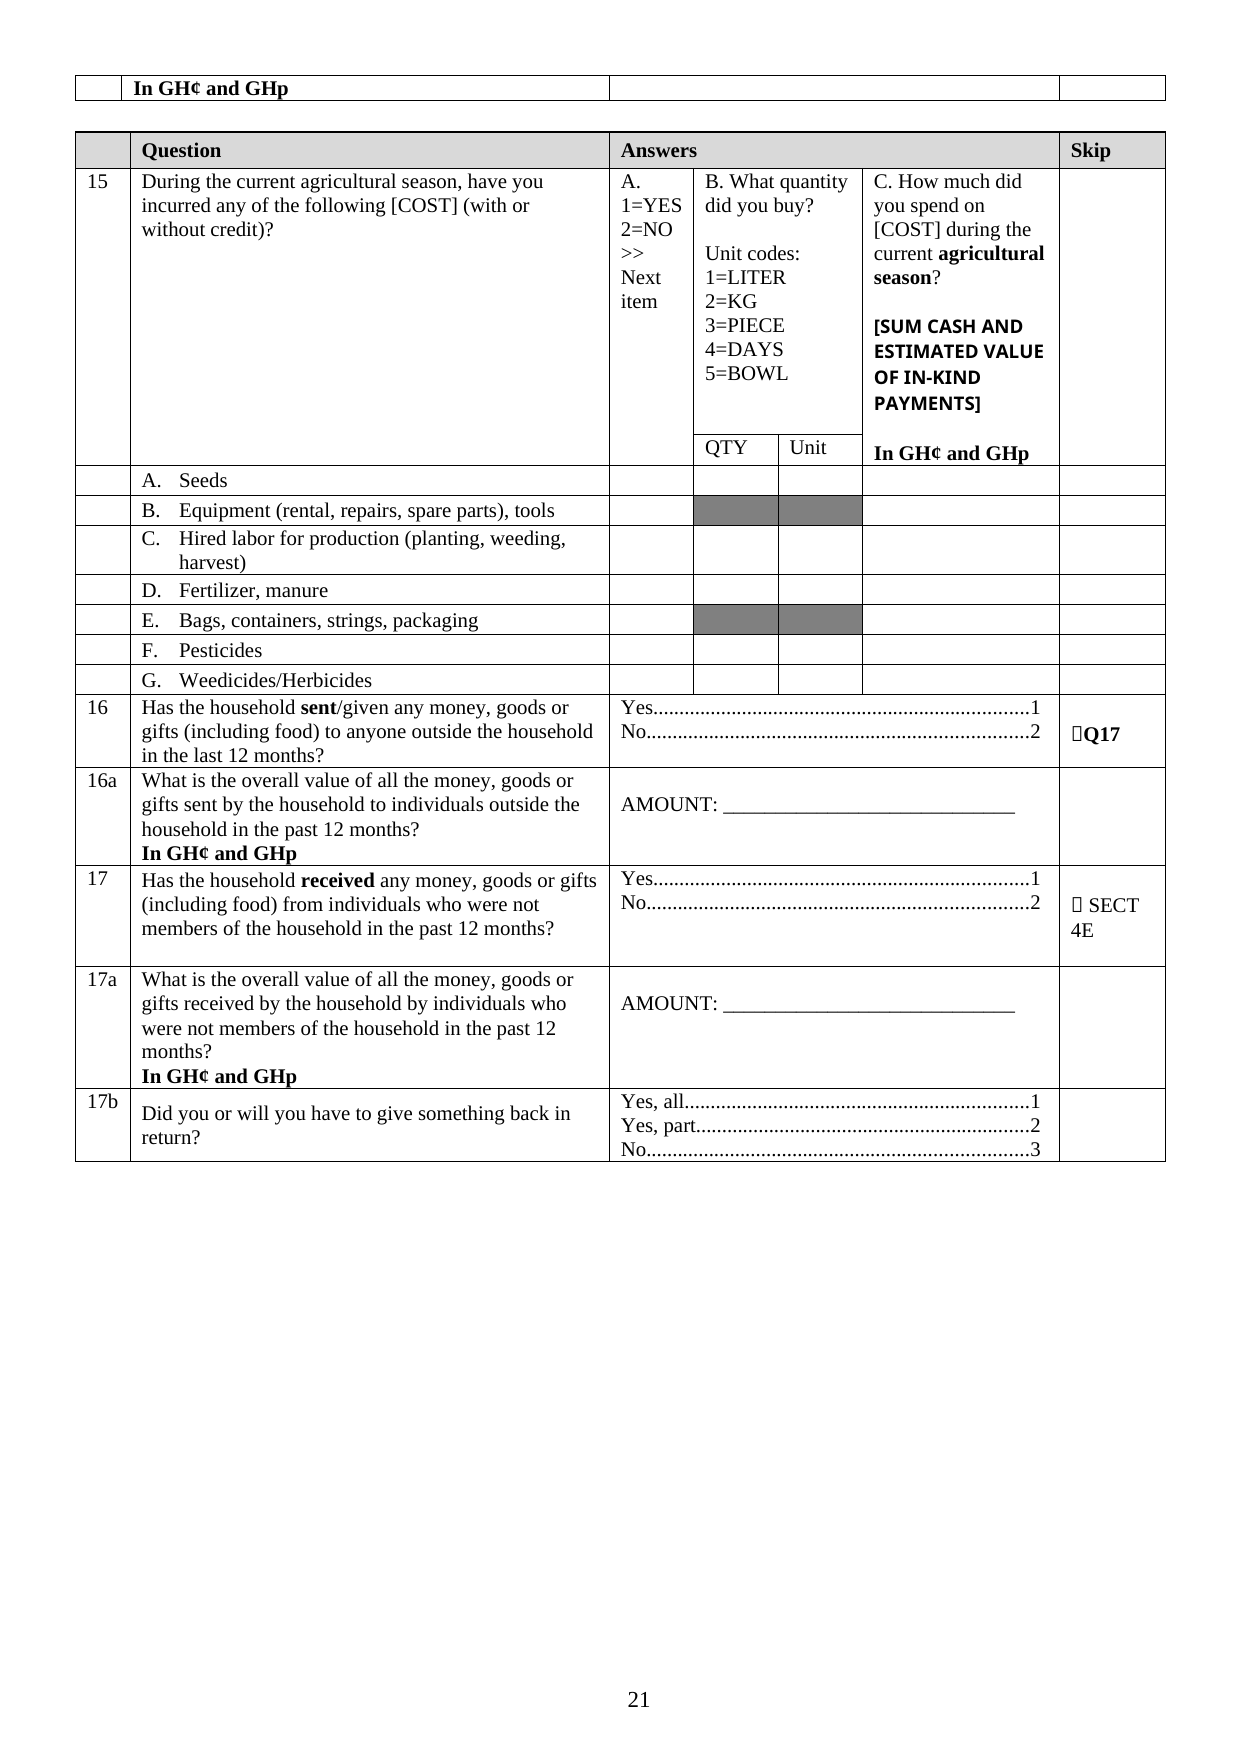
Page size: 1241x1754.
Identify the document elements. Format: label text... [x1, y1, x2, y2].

table_cell [610, 466, 693, 495]
table_cell 16 [76, 695, 130, 767]
table_header [76, 133, 130, 168]
table_cell [779, 526, 862, 574]
table_cell Weedicides/Herbicides [131, 665, 609, 694]
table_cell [122, 76, 609, 100]
table_cell Has the household sent/given any money, goods or gifts (including food) to anyone outside the household in the last 12 months? [131, 695, 609, 767]
table_cell [694, 466, 778, 495]
table_cell During the current agricultural season, have you incurred any of the following [COST] (with or without credit)? [131, 169, 609, 465]
table_cell [863, 605, 1059, 634]
table_cell [779, 496, 862, 525]
table_cell Hired labor for production (planting, weeding, harvest) [131, 526, 609, 574]
table_cell [76, 605, 130, 634]
table_cell Has the household received any money, goods or gifts (including food) from individuals who were not members of the household in the past 12 months? [131, 866, 609, 966]
table_cell AMOUNT: ____________________________ [610, 967, 1059, 1088]
table_cell [779, 635, 862, 664]
table_cell Equipment (rental, repairs, spare parts), tools [131, 496, 609, 525]
table_cell [694, 605, 778, 634]
table_cell [610, 635, 693, 664]
table_cell [1060, 526, 1165, 574]
table_cell [76, 496, 130, 525]
table_cell QTY [694, 435, 778, 465]
table_cell  SECT 4E [1060, 866, 1165, 966]
table_cell Unit [779, 435, 862, 465]
table_cell [779, 466, 862, 495]
table_cell [1060, 635, 1165, 664]
table_cell [779, 575, 862, 604]
table_cell Bags, containers, strings, packaging [131, 605, 609, 634]
table_cell AMOUNT: ____________________________ [610, 768, 1059, 864]
table_cell [694, 635, 778, 664]
table_cell [1060, 768, 1165, 864]
table_cell C. How much did you spend on [COST] during the current agricultural season? [Sum cash and estimated value of in-kind payments] In GH¢ and GHp [863, 169, 1059, 465]
table_cell [610, 575, 693, 604]
table_cell [863, 496, 1059, 525]
table_cell A. 1=YES 2=NO>> Next item [610, 169, 693, 465]
table_cell [610, 496, 693, 525]
table_header Question [131, 133, 609, 168]
table_cell [610, 665, 693, 694]
table_cell Pesticides [131, 635, 609, 664]
table_cell 17a [76, 967, 130, 1088]
table_cell [779, 605, 862, 634]
table_cell Fertilizer, manure [131, 575, 609, 604]
table_cell [1060, 76, 1165, 100]
table_cell [76, 526, 130, 574]
table_cell [694, 526, 778, 574]
table_cell [1060, 169, 1165, 465]
table_cell [1060, 496, 1165, 525]
table_cell 16a [76, 768, 130, 864]
table_cell [863, 665, 1059, 694]
table_cell What is the overall value of all the money, goods or gifts sent by the household to individuals outside the household in the past 12 months? In GH¢ and GHp [131, 768, 609, 864]
table_cell [610, 605, 693, 634]
table_cell Yes, all 1 Yes, part 2 No 3 [610, 1089, 1059, 1161]
table_cell [694, 665, 778, 694]
table_cell 14 [76, 76, 121, 100]
table_cell [863, 466, 1059, 495]
table_cell Seeds [131, 466, 609, 495]
table_cell [76, 635, 130, 664]
table_cell [76, 575, 130, 604]
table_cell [610, 76, 1059, 100]
table_cell [76, 665, 130, 694]
table_cell [1060, 1089, 1165, 1161]
table_cell 17 [76, 866, 130, 966]
table_cell [694, 496, 778, 525]
table_cell [863, 526, 1059, 574]
table_cell [1060, 466, 1165, 495]
table_cell Q17 [1060, 695, 1165, 767]
table_cell 17b [76, 1089, 130, 1161]
table_header Skip [1060, 133, 1165, 168]
table_cell [694, 575, 778, 604]
table_cell [1060, 575, 1165, 604]
table_cell Yes 1 No 2 [610, 866, 1059, 966]
table_cell [1060, 665, 1165, 694]
table_cell [1060, 967, 1165, 1088]
table_cell 15 [76, 169, 130, 465]
table_cell B. What quantity did you buy? Unit codes: 1=LITER 2=KG 3=PIECE 4=DAYS 5=BOWL [694, 169, 862, 434]
table_cell [610, 526, 693, 574]
table_cell [76, 466, 130, 495]
table_cell Yes 1 No 2 [610, 695, 1059, 767]
table_cell [779, 665, 862, 694]
table_cell [863, 635, 1059, 664]
table_cell What is the overall value of all the money, goods or gifts received by the household by individuals who were not members of the household in the past 12 months? In GH¢ and GHp [131, 967, 609, 1088]
table_cell [1060, 605, 1165, 634]
table_cell Did you or will you have to give something back in return? [131, 1089, 609, 1161]
table_header Answers [610, 133, 1059, 168]
table_cell [863, 575, 1059, 604]
